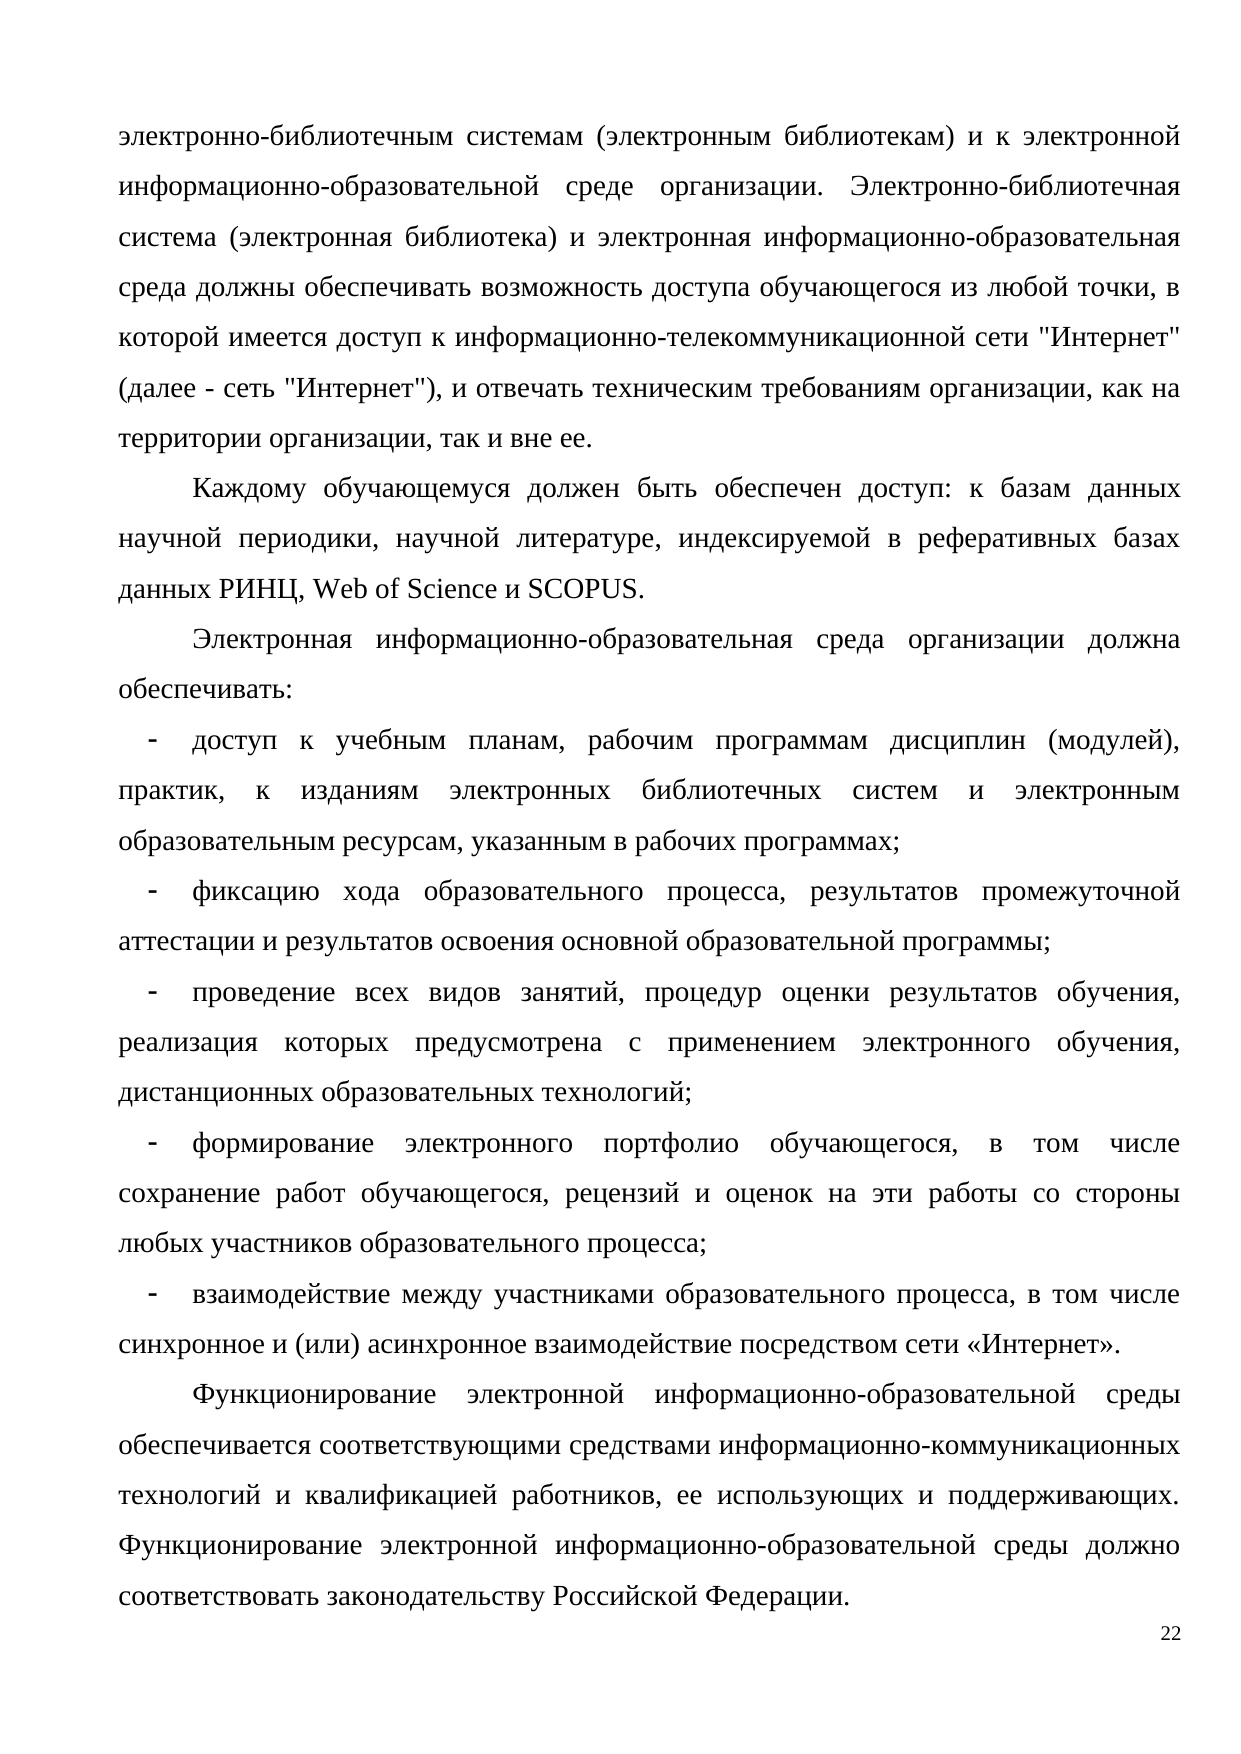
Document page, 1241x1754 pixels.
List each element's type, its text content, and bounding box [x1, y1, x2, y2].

text Функционирование электронной информационно-образовательной среды обеспечивается соответствующими средствами информационно-коммуникационных технологий и квалификацией работников, ее использующих и поддерживающих. Функционирование электронной информационно-образовательной среды должно соответствовать законодательству Российской Федерации. [118, 1376, 1181, 1611]
list проведение всех видов занятий, процедур оценки результатов обучения, реализация которых предусмотрена с применением электронного обучения, дистанционных образовательных технологий; [118, 974, 1181, 1108]
list фиксацию хода образовательного процесса, результатов промежуточной аттестации и результатов освоения основной образовательной программы; [118, 873, 1181, 957]
list доступ к учебным планам, рабочим программам дисциплин (модулей), практик, к изданиям электронных библиотечных систем и электронным образовательным ресурсам, указанным в рабочих программах; [118, 722, 1181, 856]
list Каждому обучающемуся должен быть обеспечен доступ: к базам данных научной периодики, научной литературе, индексируемой в реферативных базах данных РИНЦ, Web of Science и SCOPUS. [118, 470, 1181, 604]
list взаимодействие между участниками образовательного процесса, в том числе синхронное и (или) асинхронное взаимодействие посредством сети «Интернет». [118, 1276, 1181, 1360]
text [118, 118, 1181, 453]
list формирование электронного портфолио обучающегося, в том числе сохранение работ обучающегося, рецензий и оценок на эти работы со стороны любых участников образовательного процесса; [118, 1125, 1181, 1259]
text Электронная информационно-образовательная среда организации должна обеспечивать: [118, 621, 1181, 705]
